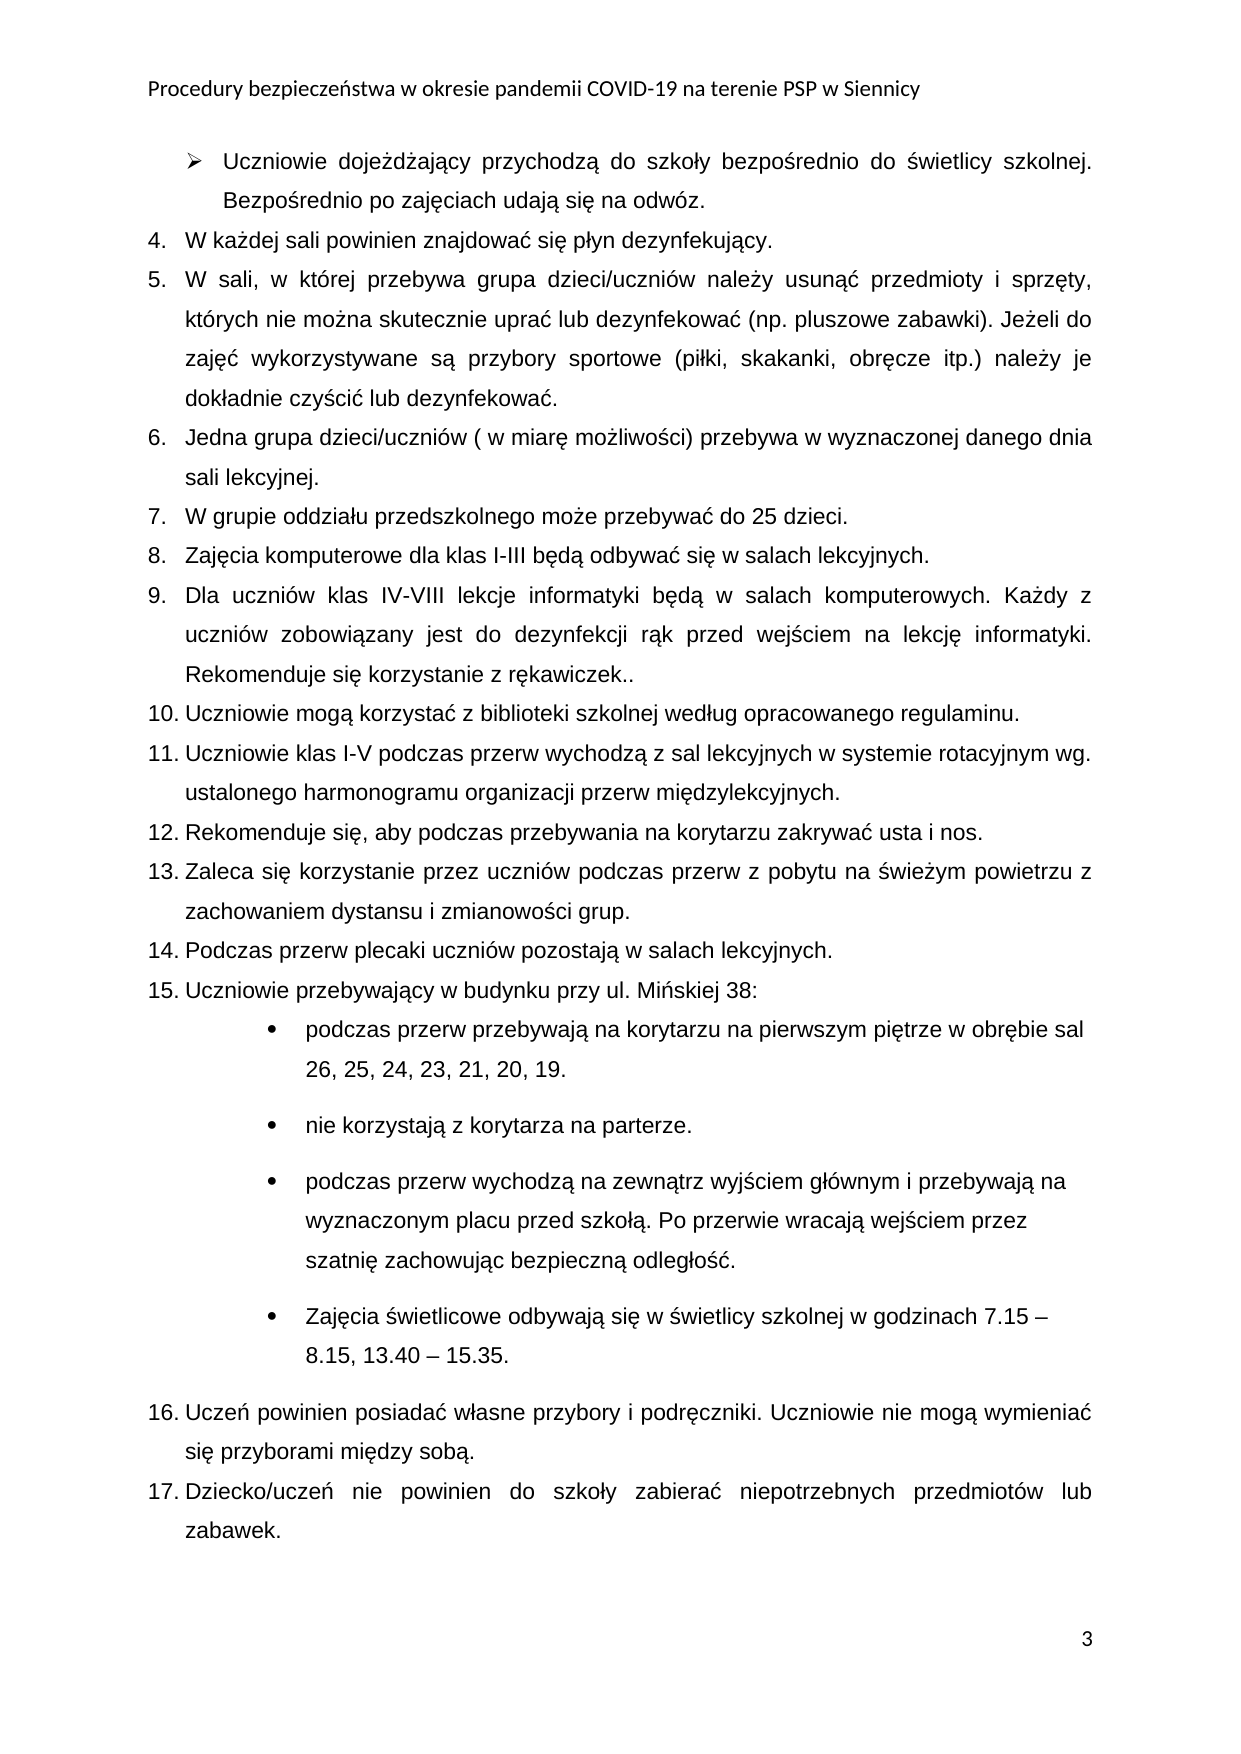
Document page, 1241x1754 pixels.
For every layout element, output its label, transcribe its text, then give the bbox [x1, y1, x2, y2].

list W każdej sali powinien znajdować się płyn dezynfekujący. [148, 227, 1093, 253]
list Uczniowie dojeżdżający przychodzą do szkoły bezpośrednio do świetlicy szkolnej. Bezpośrednio po zajęciach udają się na odwóz. [185, 148, 1093, 213]
list Uczniowie przebywający w budynku przy ul. Mińskiej 38: [148, 977, 1093, 1003]
list Uczniowie klas I-V podczas przerw wychodzą z sal lekcyjnych w systemie rotacyjnym wg. ustalonego harmonogramu organizacji przerw międzylekcyjnych. [148, 740, 1093, 806]
list W sali, w której przebywa grupa dzieci/uczniów należy usunąć przedmioty i sprzęty, których nie można skutecznie uprać lub dezynfekować (np. pluszowe zabawki). Jeżeli do zajęć wykorzystywane są przybory sportowe (piłki, skakanki, obręcze itp.) należy je dokładnie czyścić lub dezynfekować. [148, 266, 1093, 411]
list Dziecko/uczeń nie powinien do szkoły zabierać niepotrzebnych przedmiotów lub zabawek. [148, 1478, 1093, 1543]
list Zajęcia komputerowe dla klas I-III będą odbywać się w salach lekcyjnych. [148, 542, 1093, 569]
list Uczniowie mogą korzystać z biblioteki szkolnej według opracowanego regulaminu. [148, 700, 1093, 727]
list nie korzystają z korytarza na parterze. [268, 1112, 1093, 1138]
list Dla uczniów klas IV-VIII lekcje informatyki będą w salach komputerowych. Każdy z uczniów zobowiązany jest do dezynfekcji rąk przed wejściem na lekcję informatyki. Rekomenduje się korzystanie z rękawiczek.. [148, 582, 1093, 687]
list Zajęcia świetlicowe odbywają się w świetlicy szkolnej w godzinach 7.15 – 8.15, 13.40 – 15.35. [268, 1303, 1093, 1369]
list podczas przerw wychodzą na zewnątrz wyjściem głównym i przebywają na wyznaczonym placu przed szkołą. Po przerwie wracają wejściem przez szatnię zachowując bezpieczną odległość. [268, 1168, 1093, 1273]
list Jedna grupa dzieci/uczniów ( w miarę możliwości) przebywa w wyznaczonej danego dnia sali lekcyjnej. [148, 424, 1093, 490]
list podczas przerw przebywają na korytarzu na pierwszym piętrze w obrębie sal 26, 25, 24, 23, 21, 20, 19. [268, 1016, 1093, 1082]
list Uczeń powinien posiadać własne przybory i podręczniki. Uczniowie nie mogą wymieniać się przyborami między sobą. [148, 1399, 1093, 1464]
list W grupie oddziału przedszkolnego może przebywać do 25 dzieci. [148, 503, 1093, 529]
list Rekomenduje się, aby podczas przebywania na korytarzu zakrywać usta i nos. [148, 819, 1093, 845]
list Podczas przerw plecaki uczniów pozostają w salach lekcyjnych. [148, 937, 1093, 963]
list Zaleca się korzystanie przez uczniów podczas przerw z pobytu na świeżym powietrzu z zachowaniem dystansu i zmianowości grup. [148, 858, 1093, 924]
